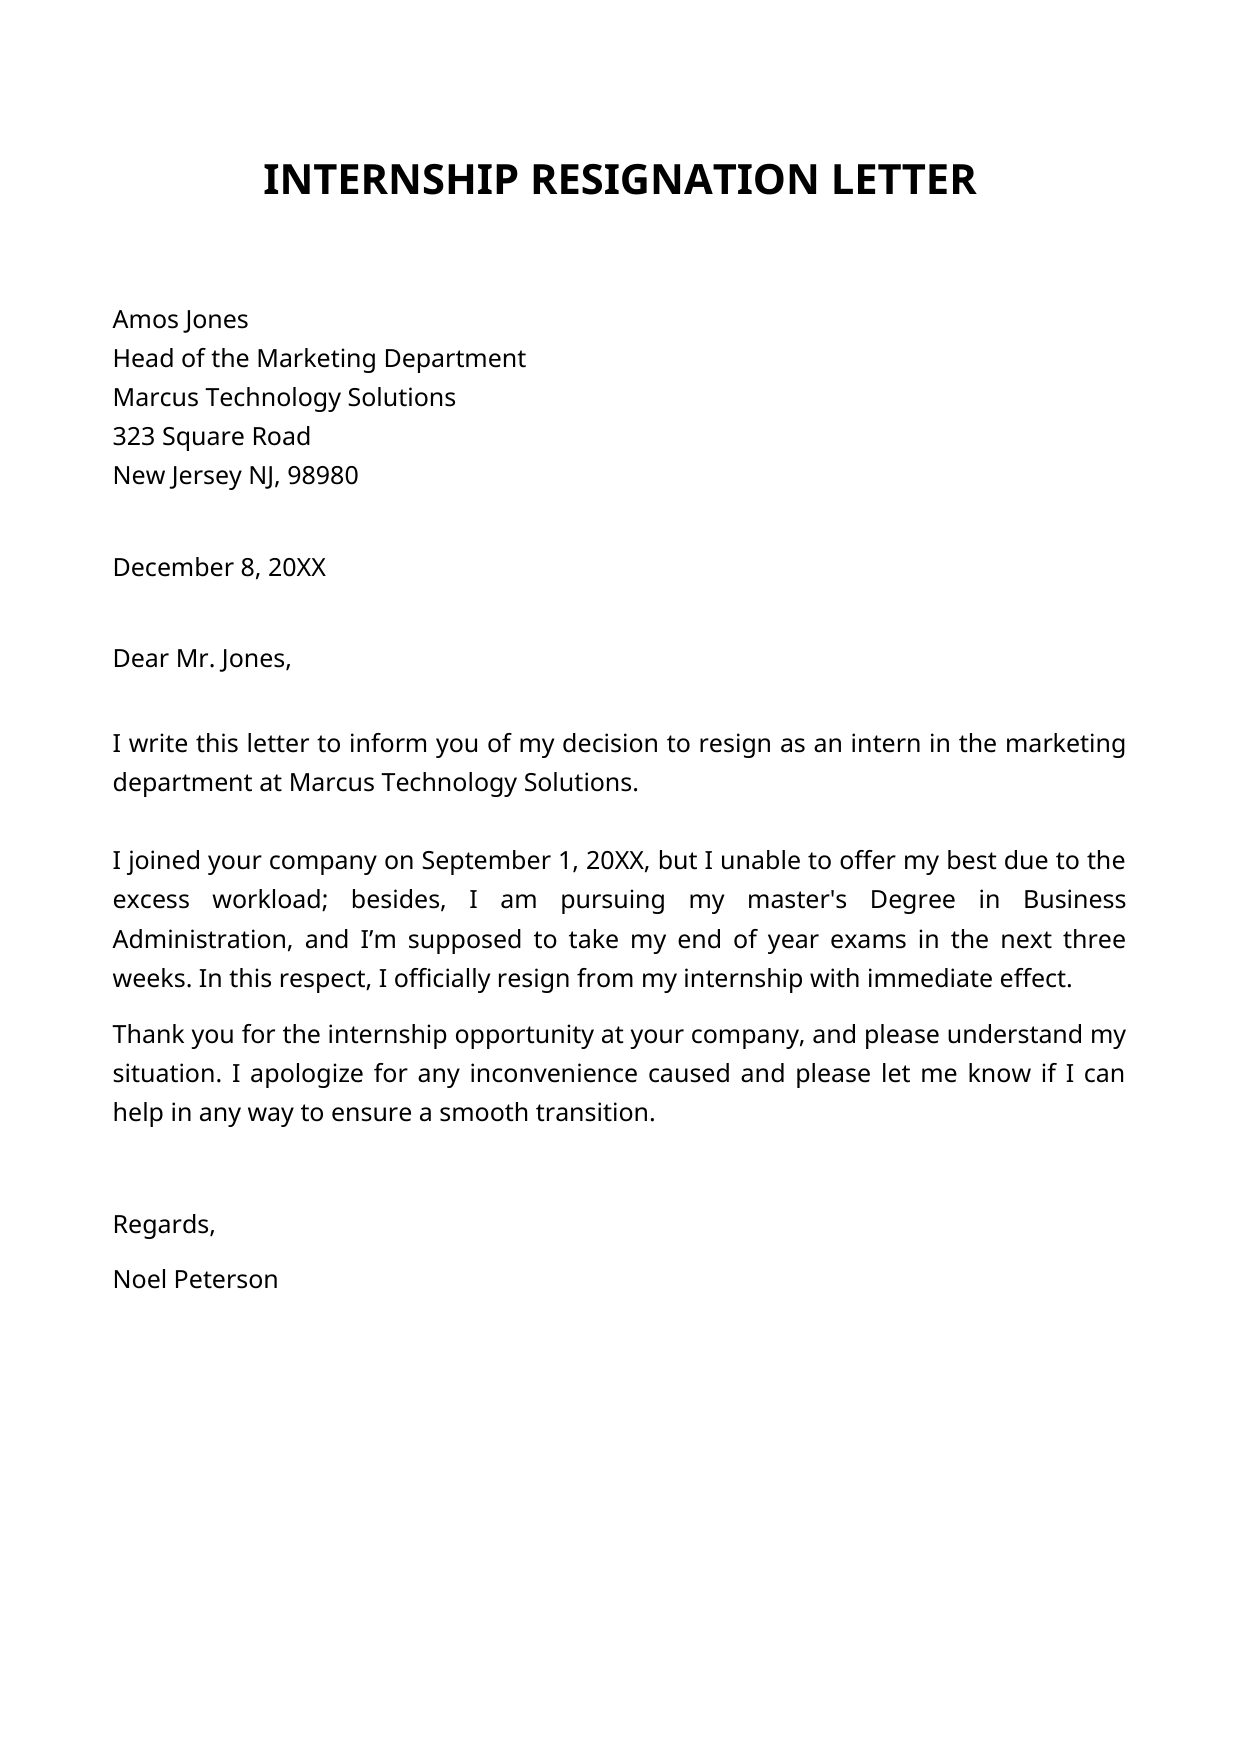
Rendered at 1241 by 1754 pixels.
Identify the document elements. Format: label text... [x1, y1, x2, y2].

text 323 Square Road [112, 419, 1128, 453]
text Amos Jones [112, 301, 1128, 335]
text I joined your company on September 1, 20XX, but I unable to offer my best due to the excess workload; besides, I am pursuing my master's Degree in Business Administration, and I’m supposed to take my end of year exams in the next three weeks. In this respect, I officially resign from my internship with immediate effect. [112, 843, 1128, 994]
text Thank you for the internship opportunity at your company, and please understand my situation. I apologize for any inconvenience caused and please let me know if I can help in any way to ensure a smooth transition. [112, 1016, 1128, 1129]
text Marcus Technology Solutions [112, 379, 1128, 414]
text Dear Mr. Jones, [112, 641, 1128, 675]
text I write this letter to inform you of my decision to resign as an intern in the marketing department at Marcus Technology Solutions. [112, 725, 1128, 799]
text New Jersey NJ, 98980 [112, 458, 1128, 492]
text Regards, [112, 1206, 1128, 1240]
text INTERNSHIP RESIGNATION LETTER [112, 150, 1128, 207]
text December 8, 20XX [112, 549, 1128, 583]
text Noel Peterson [112, 1262, 1128, 1296]
text Head of the Marketing Department [112, 340, 1128, 374]
